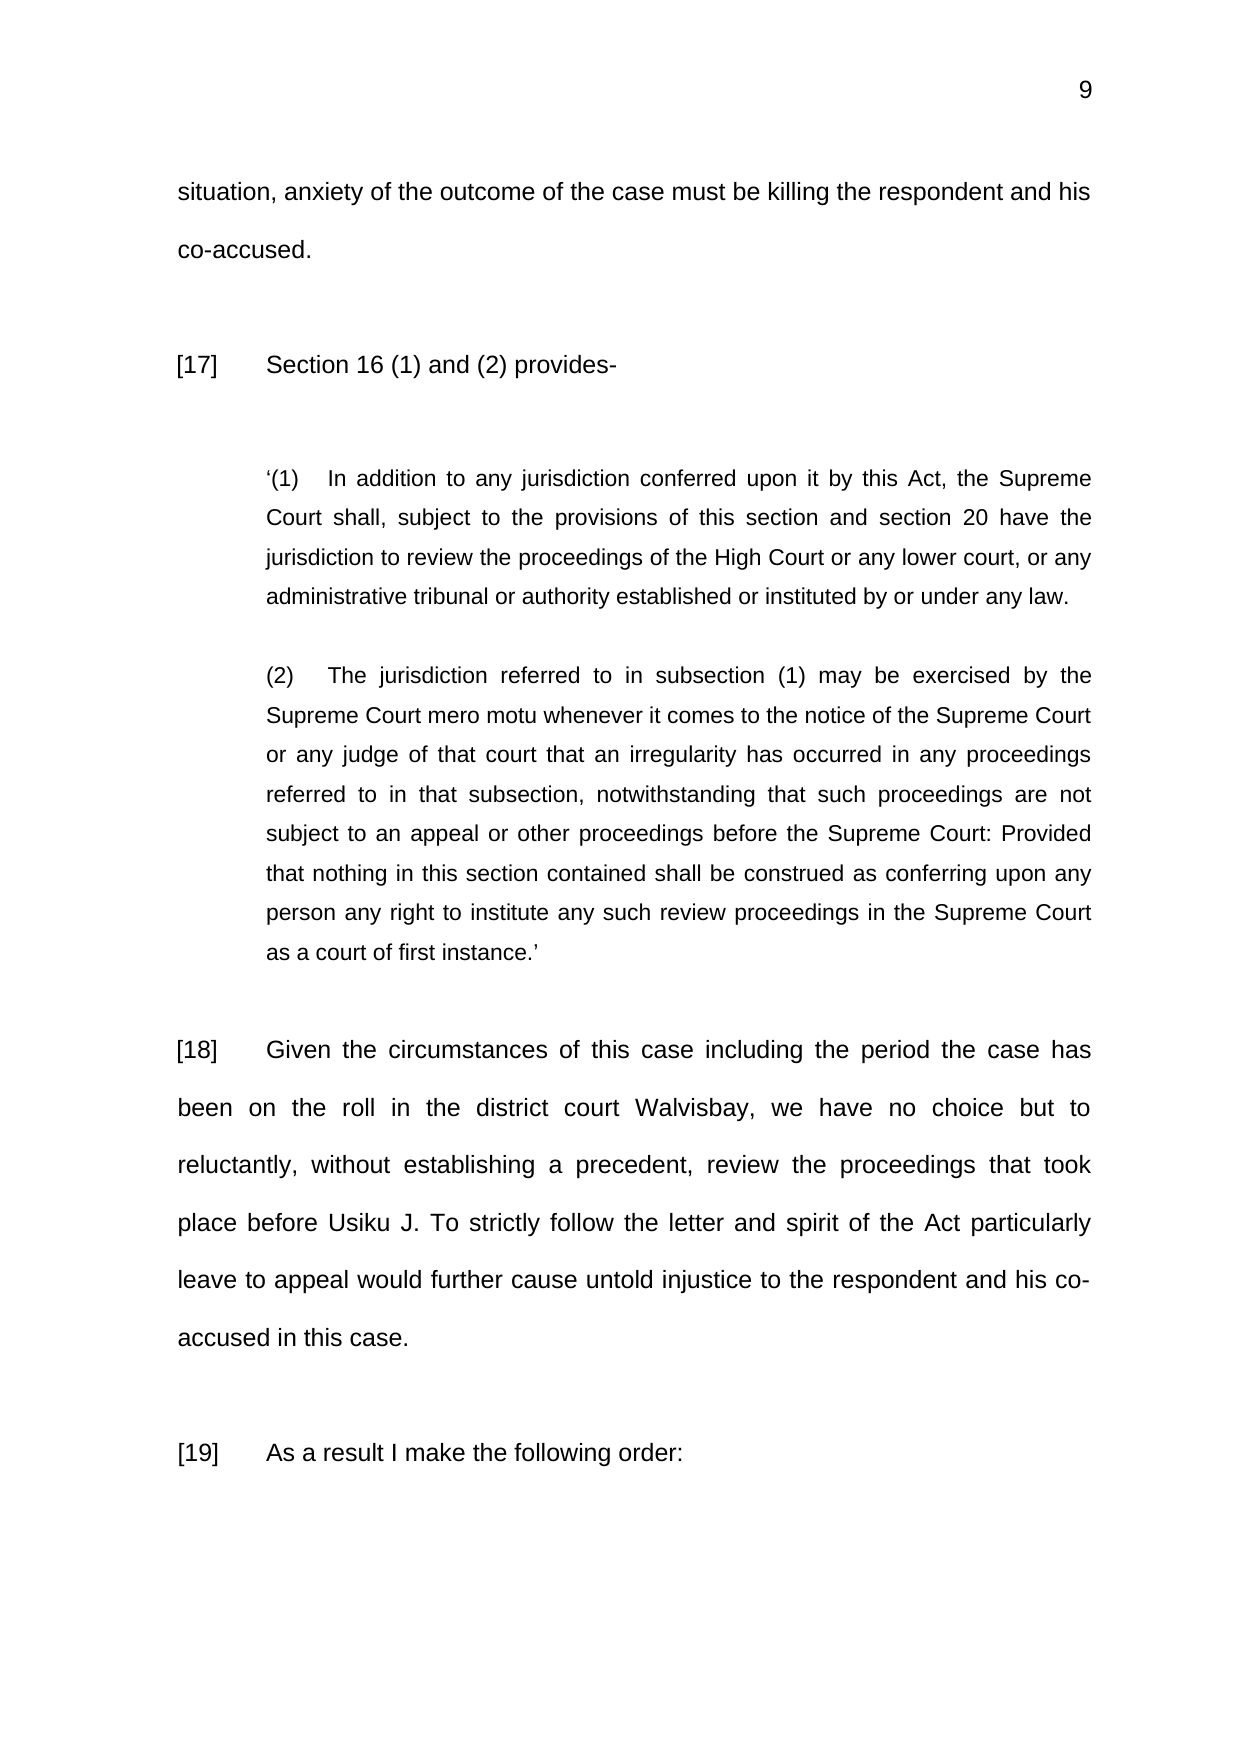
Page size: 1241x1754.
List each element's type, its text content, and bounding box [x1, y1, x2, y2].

list (2) The jurisdiction referred to in subsection (1) may be exercised by the Supreme Court mero motu whenever it comes to the notice of the Supreme Court or any judge of that court that an irregularity has occurred in any proceedings referred to in that subsection, notwithstanding that such proceedings are not subject to an appeal or other proceedings before the Supreme Court: Provided that nothing in this section contained shall be construed as conferring upon any person any right to institute any such review proceedings in the Supreme Court as a court of first instance.’ [266, 662, 1092, 965]
list As a result I make the following order: [177, 1438, 1092, 1467]
list Section 16 (1) and (2) provides- [176, 350, 1092, 378]
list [176, 177, 1092, 263]
list Given the circumstances of this case including the period the case has been on the roll in the district court Walvisbay, we have no choice but to reluctantly, without establishing a precedent, review the proceedings that took place before Usiku J. To strictly follow the letter and spirit of the Act particularly leave to appeal would further cause untold injustice to the respondent and his co-accused in this case. [176, 1035, 1092, 1352]
list ‘(1) In addition to any jurisdiction conferred upon it by this Act, the Supreme Court shall, subject to the provisions of this section and section 20 have the jurisdiction to review the proceedings of the High Court or any lower court, or any administrative tribunal or authority established or instituted by or under any law. [266, 465, 1092, 609]
